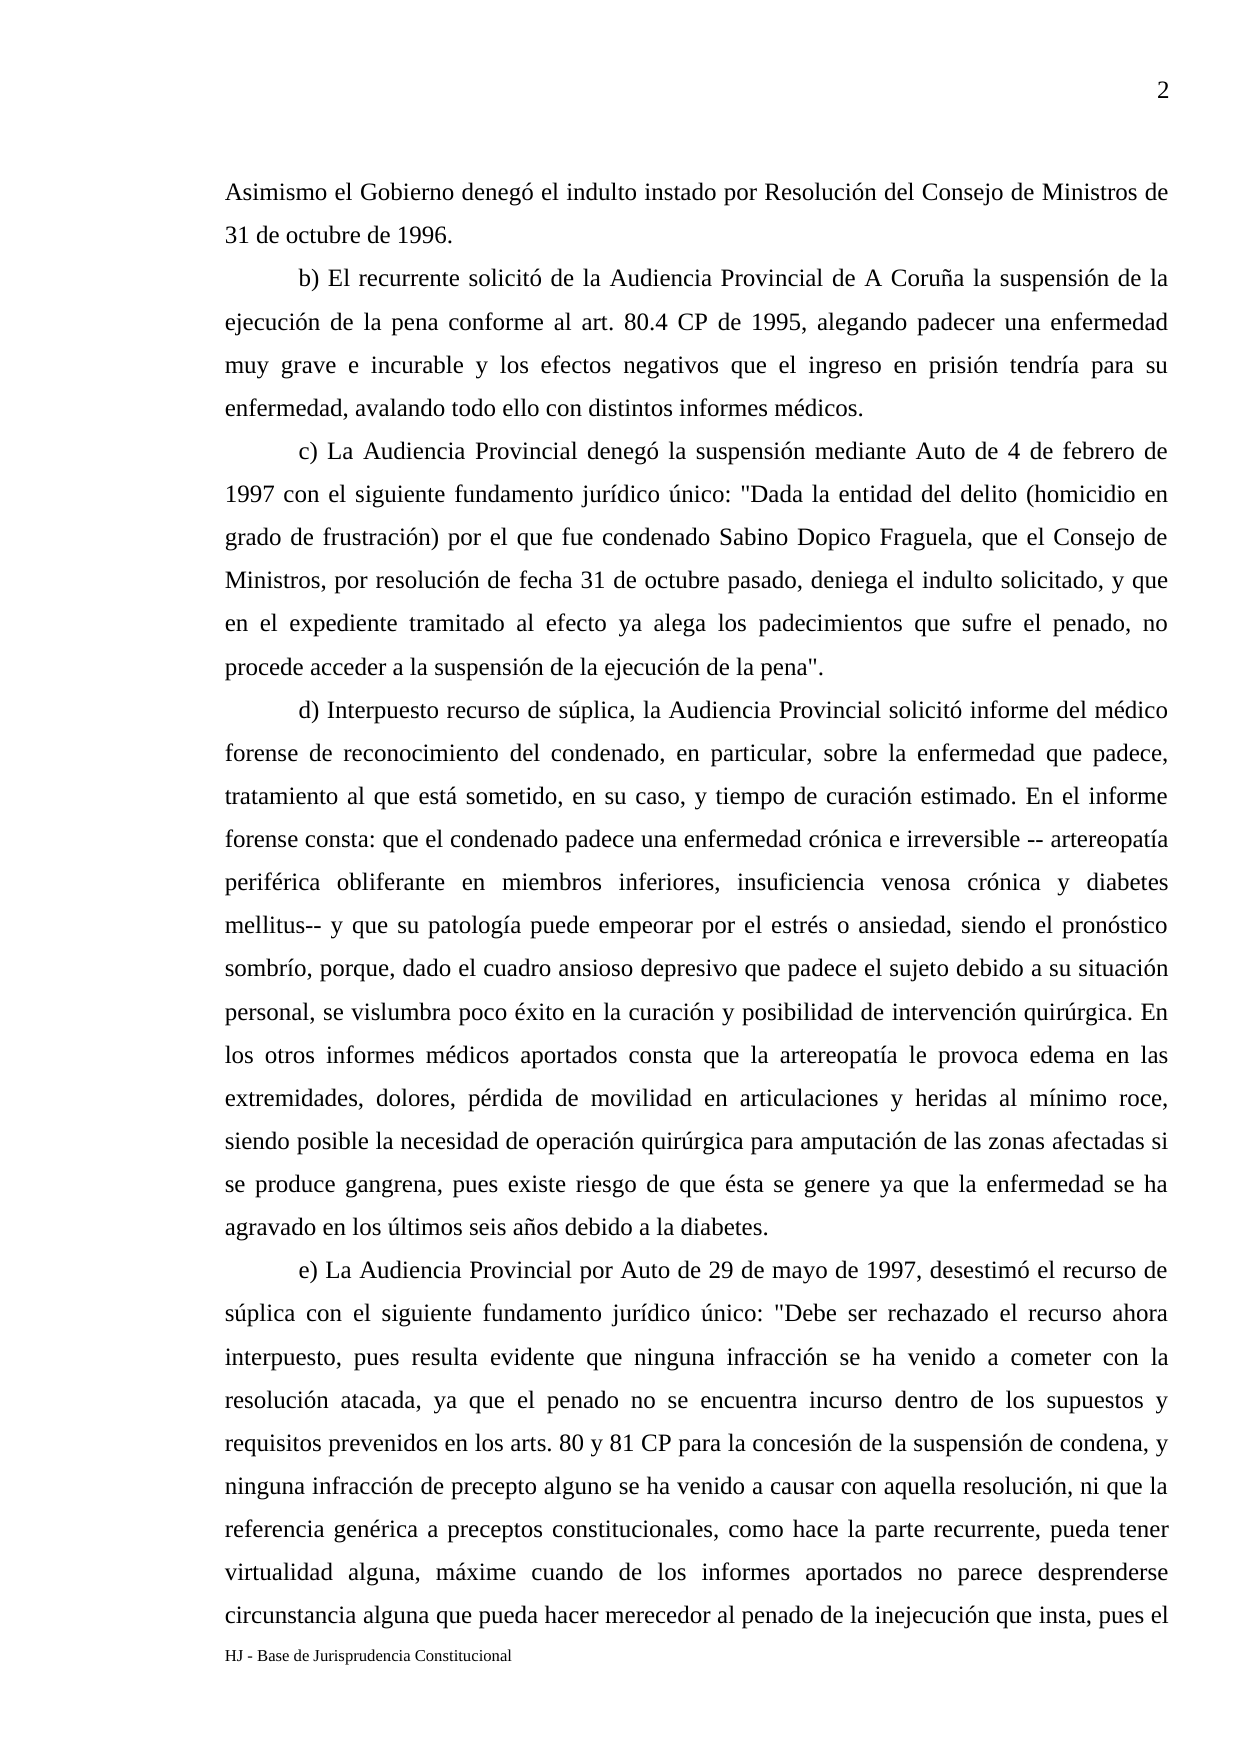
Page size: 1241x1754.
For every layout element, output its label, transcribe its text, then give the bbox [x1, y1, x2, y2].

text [224, 177, 1169, 249]
text c) La Audiencia Provincial denegó la suspensión mediante Auto de 4 de febrero de 1997 con el siguiente fundamento jurídico único: "Dada la entidad del delito (homicidio en grado de frustración) por el que fue condenado Sabino Dopico Fraguela, que el Consejo de Ministros, por resolución de fecha 31 de octubre pasado, deniega el indulto solicitado, y que en el expediente tramitado al efecto ya alega los padecimientos que sufre el penado, no procede acceder a la suspensión de la ejecución de la pena". [224, 436, 1169, 680]
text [224, 1255, 1169, 1629]
text d) Interpuesto recurso de súplica, la Audiencia Provincial solicitó informe del médico forense de reconocimiento del condenado, en particular, sobre la enfermedad que padece, tratamiento al que está sometido, en su caso, y tiempo de curación estimado. En el informe forense consta: que el condenado padece una enfermedad crónica e irreversible -- artereopatía periférica obliferante en miembros inferiores, insuficiencia venosa crónica y diabetes mellitus-- y que su patología puede empeorar por el estrés o ansiedad, siendo el pronóstico sombrío, porque, dado el cuadro ansioso depresivo que padece el sujeto debido a su situación personal, se vislumbra poco éxito en la curación y posibilidad de intervención quirúrgica. En los otros informes médicos aportados consta que la artereopatía le provoca edema en las extremidades, dolores, pérdida de movilidad en articulaciones y heridas al mínimo roce, siendo posible la necesidad de operación quirúrgica para amputación de las zonas afectadas si se produce gangrena, pues existe riesgo de que ésta se genere ya que la enfermedad se ha agravado en los últimos seis años debido a la diabetes. [224, 695, 1169, 1241]
text b) El recurrente solicitó de la Audiencia Provincial de A Coruña la suspensión de la ejecución de la pena conforme al art. 80.4 CP de 1995, alegando padecer una enfermedad muy grave e incurable y los efectos negativos que el ingreso en prisión tendría para su enfermedad, avalando todo ello con distintos informes médicos. [224, 263, 1169, 422]
